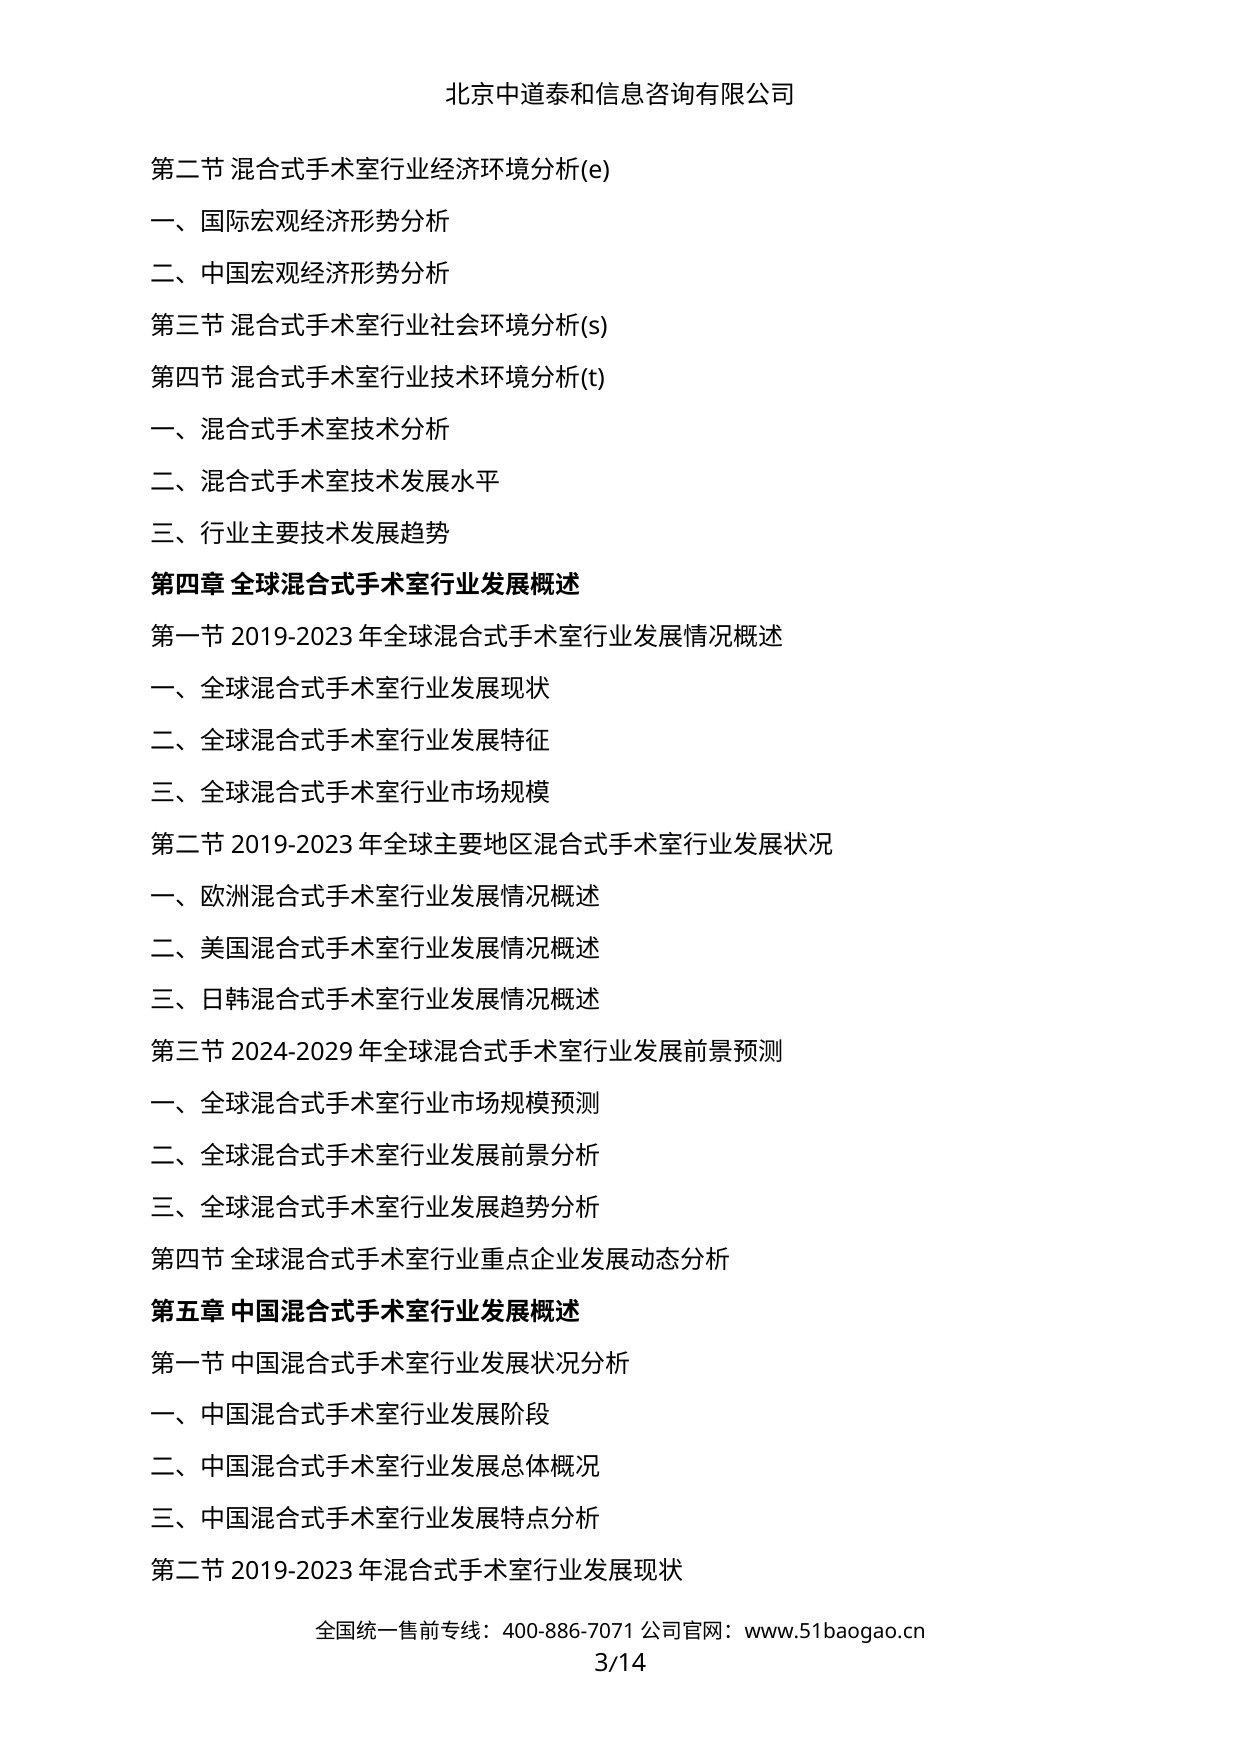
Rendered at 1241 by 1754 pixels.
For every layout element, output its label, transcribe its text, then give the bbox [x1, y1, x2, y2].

text 二、中国混合式手术室行业发展总体概况 [150, 1447, 1090, 1483]
text 第三节 2024-2029年全球混合式手术室行业发展前景预测 [150, 1032, 1090, 1068]
text 二、混合式手术室技术发展水平 [150, 461, 1090, 497]
text 第三节 混合式手术室行业社会环境分析(s) [150, 306, 1090, 342]
text 三、全球混合式手术室行业发展趋势分析 [150, 1187, 1090, 1224]
text 二、美国混合式手术室行业发展情况概述 [150, 928, 1090, 964]
text 第一节 中国混合式手术室行业发展状况分析 [150, 1343, 1090, 1379]
text 一、中国混合式手术室行业发展阶段 [150, 1395, 1090, 1431]
text 一、国际宏观经济形势分析 [150, 202, 1090, 238]
text 三、日韩混合式手术室行业发展情况概述 [150, 980, 1090, 1016]
text 一、混合式手术室技术分析 [150, 409, 1090, 446]
text 二、全球混合式手术室行业发展前景分析 [150, 1136, 1090, 1172]
text 一、全球混合式手术室行业发展现状 [150, 669, 1090, 705]
text 第二节 2019-2023年混合式手术室行业发展现状 [150, 1551, 1090, 1587]
text 第一节 2019-2023年全球混合式手术室行业发展情况概述 [150, 617, 1090, 653]
text 一、欧洲混合式手术室行业发展情况概述 [150, 876, 1090, 912]
text 第四章 全球混合式手术室行业发展概述 [150, 565, 1090, 601]
text 第二节 2019-2023年全球主要地区混合式手术室行业发展状况 [150, 824, 1090, 861]
text 一、全球混合式手术室行业市场规模预测 [150, 1084, 1090, 1120]
text 三、全球混合式手术室行业市场规模 [150, 772, 1090, 809]
text 第二节 混合式手术室行业经济环境分析(e) [150, 150, 1090, 186]
text 二、全球混合式手术室行业发展特征 [150, 721, 1090, 757]
text 第四节 全球混合式手术室行业重点企业发展动态分析 [150, 1239, 1090, 1276]
text 二、中国宏观经济形势分析 [150, 254, 1090, 290]
text 第五章 中国混合式手术室行业发展概述 [150, 1291, 1090, 1327]
text 三、行业主要技术发展趋势 [150, 513, 1090, 549]
text 三、中国混合式手术室行业发展特点分析 [150, 1499, 1090, 1535]
text 第四节 混合式手术室行业技术环境分析(t) [150, 357, 1090, 394]
